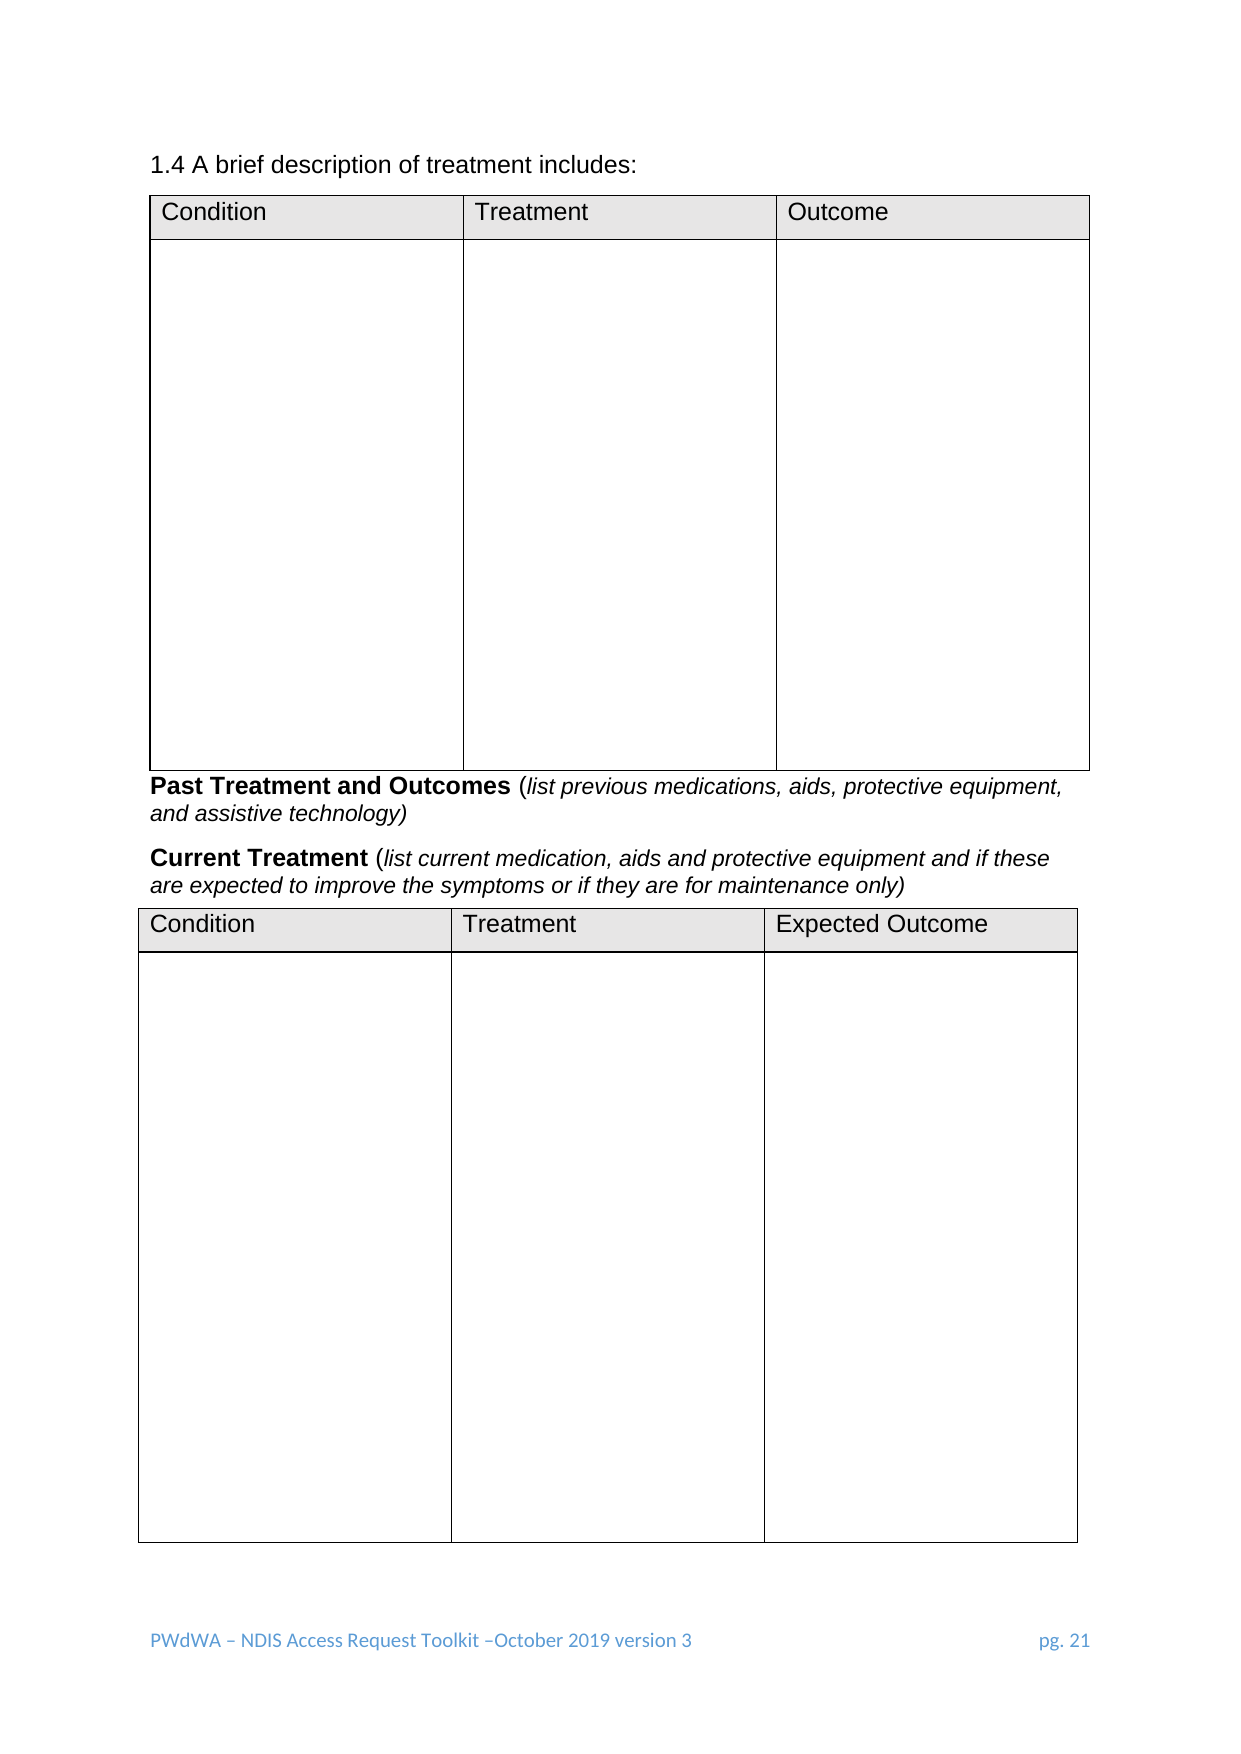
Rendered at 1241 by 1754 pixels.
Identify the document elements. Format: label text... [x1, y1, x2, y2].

table_header Expected Outcome [765, 909, 1077, 951]
table_cell [151, 240, 463, 770]
table_cell [452, 953, 764, 1542]
text 1.4 A brief description of treatment includes: [150, 150, 1090, 179]
table_header Treatment [464, 196, 776, 239]
table_cell [139, 953, 451, 1542]
text Past Treatment and Outcomes (list previous medications, aids, protective equipment, and assistive technology) [150, 771, 1090, 826]
table_cell [464, 240, 776, 770]
table_header Outcome [777, 196, 1089, 239]
table_cell [777, 240, 1089, 770]
table_header Condition [139, 909, 451, 951]
table_header Treatment [452, 909, 764, 951]
text Current Treatment (list current medication, aids and protective equipment and if these are expected to improve the symptoms or if they are for maintenance only) [150, 843, 1090, 898]
table_cell [765, 953, 1077, 1542]
table_header Condition [151, 196, 463, 239]
